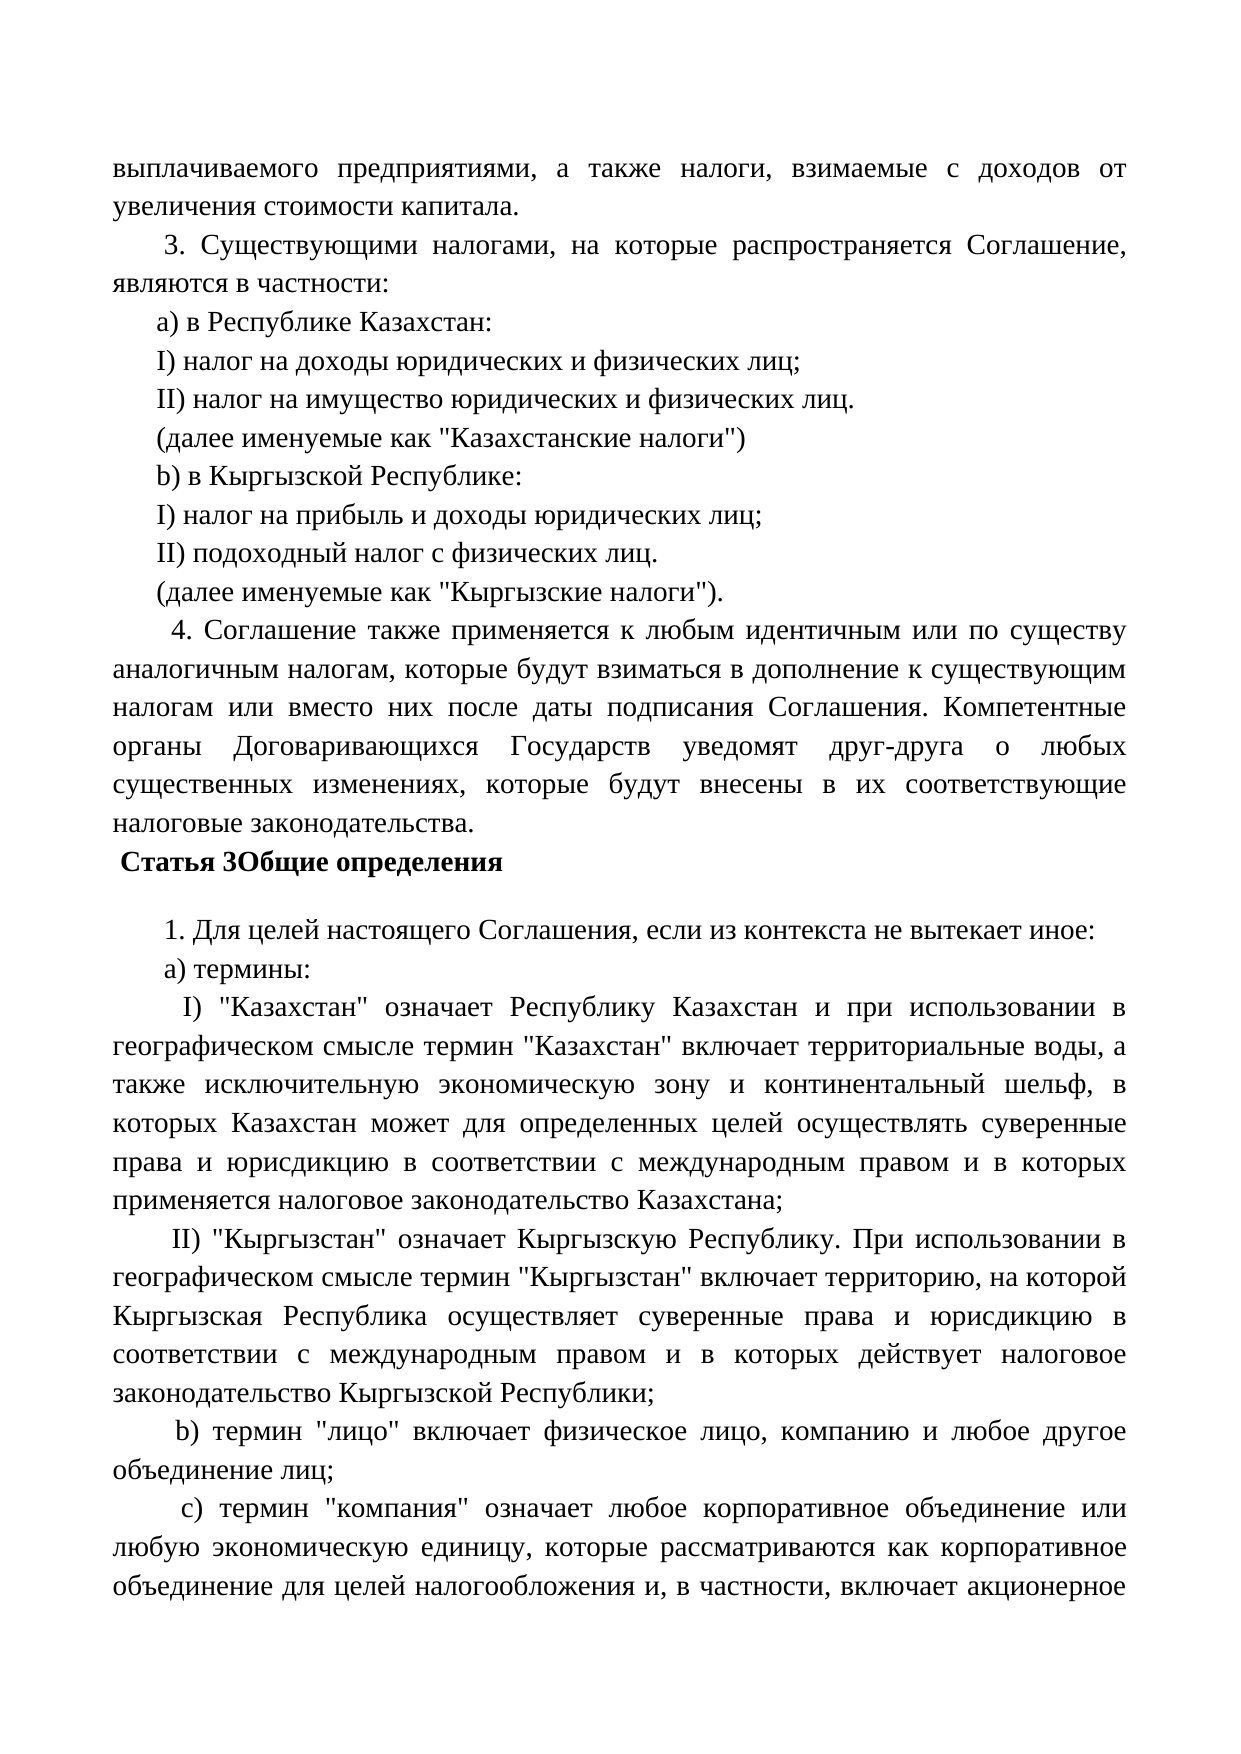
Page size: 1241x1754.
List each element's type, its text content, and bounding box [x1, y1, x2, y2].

text а) термины: [112, 951, 1128, 984]
text b) в Кыргызской Республике: [112, 458, 1128, 492]
text II) "Кыргызстан" означает Кыргызскую Республику. При использовании в географическом смысле термин "Кыргызстан" включает территорию, на которой Кыргызская Республика осуществляет суверенные права и юрисдикцию в соответствии с международным правом и в которых действует налоговое законодательство Кыргызской Республики; [112, 1221, 1128, 1408]
text 1. Для целей настоящего Соглашения, если из контекста не вытекает иное: [112, 912, 1128, 946]
text I) налог на прибыль и доходы юридических лиц; [112, 497, 1128, 530]
text I) "Казахстан" означает Республику Казахстан и при использовании в географическом смысле термин "Казахстан" включает территориальные воды, а также исключительную экономическую зону и континентальный шельф, в которых Казахстан может для определенных целей осуществлять суверенные права и юрисдикцию в соответствии с международным правом и в которых применяется налоговое законодательство Казахстана; [112, 989, 1128, 1216]
text 3. Существующими налогами, на которые распространяется Соглашение, являются в частности: [112, 227, 1128, 299]
text I) налог на доходы юридических и физических лиц; [112, 343, 1128, 376]
text II) налог на имущество юридических и физических лиц. [112, 381, 1128, 415]
text (далее именуемые как "Кыргызские налоги"). [112, 574, 1128, 607]
text а) в Республике Казахстан: [112, 304, 1128, 338]
text 4. Соглашение также применяется к любым идентичным или по существу аналогичным налогам, которые будут взиматься в дополнение к существующим налогам или вместо них после даты подписания Соглашения. Компетентные органы Договаривающихся Государств уведомят друг-друга о любых существенных изменениях, которые будут внесены в их соответствующие налоговые законодательства. [112, 612, 1128, 839]
text b) термин "лицо" включает физическое лицо, компанию и любое другое объединение лиц; [112, 1413, 1128, 1486]
text Статья 3Общие определения [112, 844, 1128, 877]
text (далее именуемые как "Казахстанские налоги") [112, 420, 1128, 453]
text II) подоходный налог с физических лиц. [112, 535, 1128, 569]
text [112, 150, 1128, 222]
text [112, 1491, 1128, 1601]
